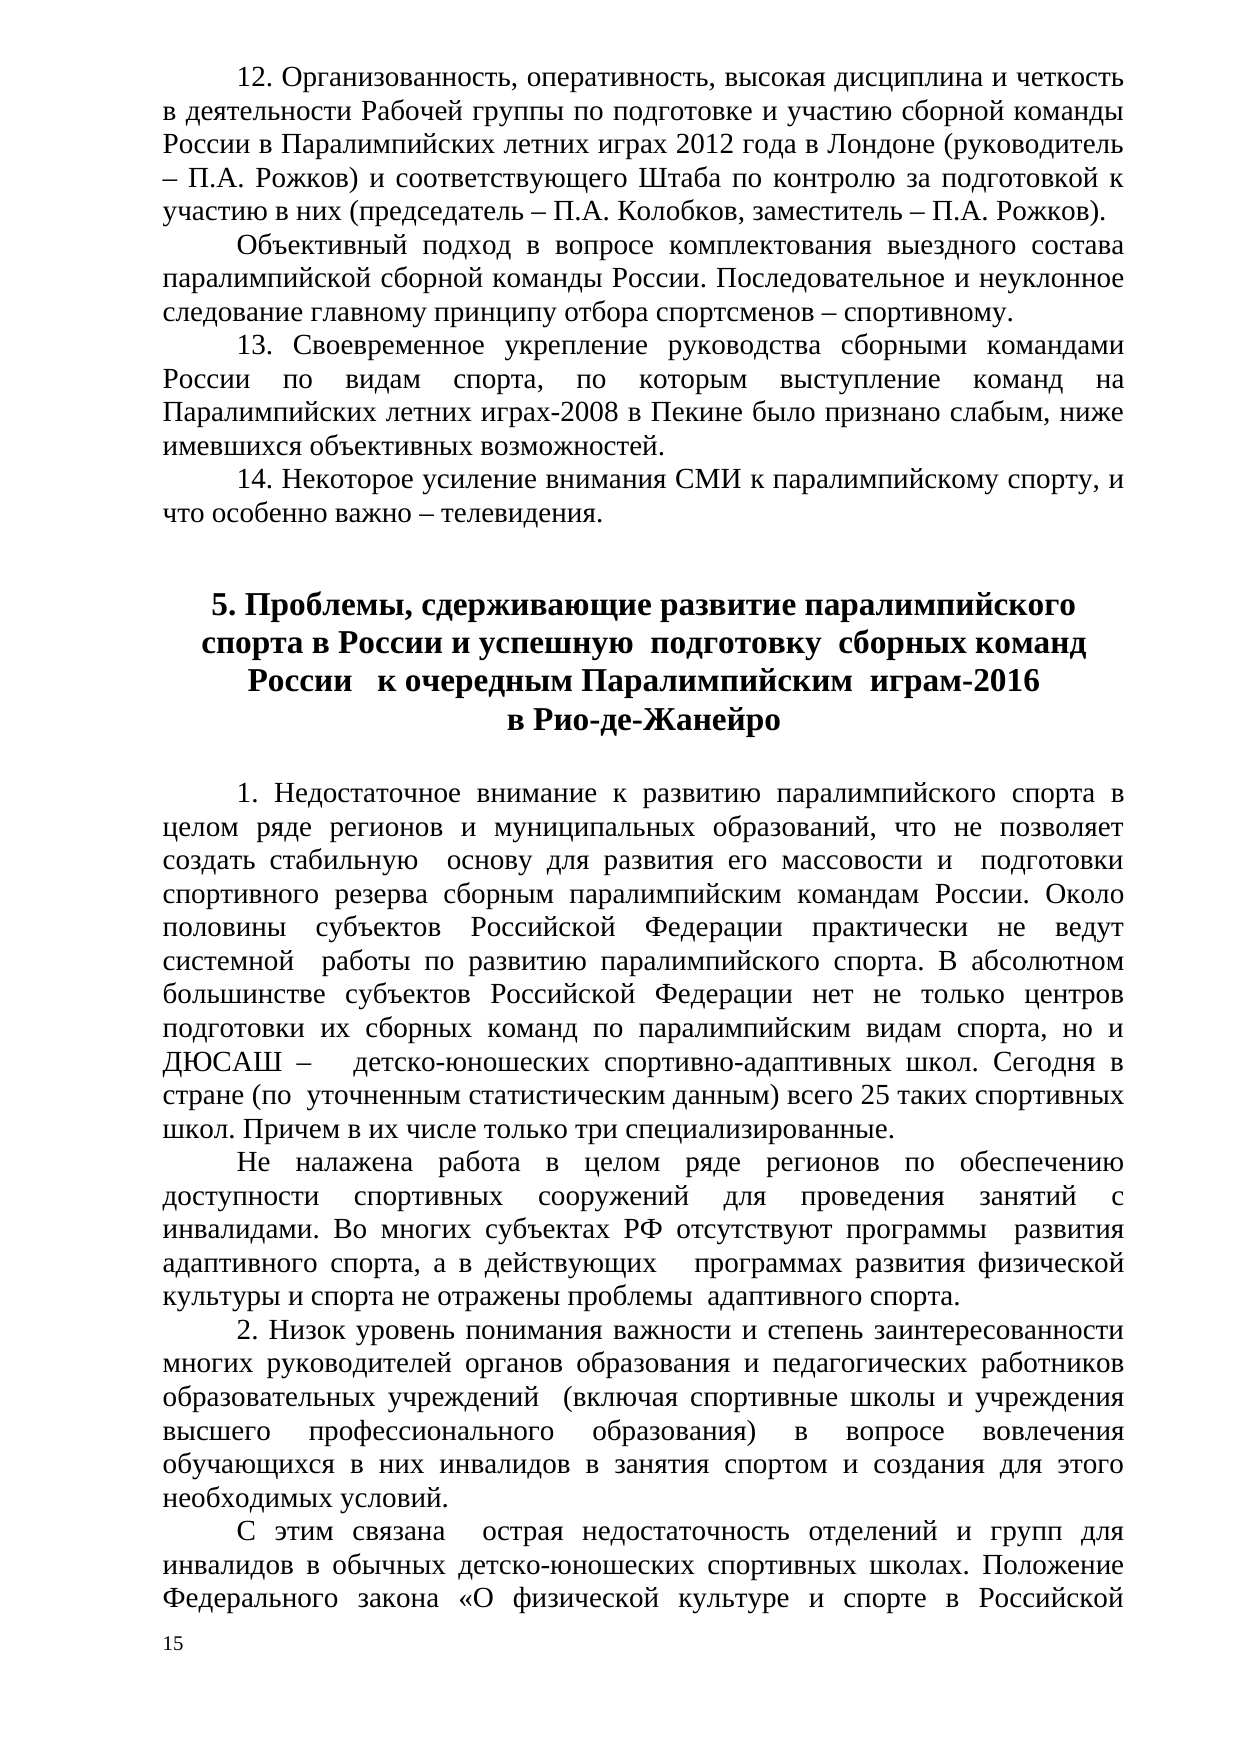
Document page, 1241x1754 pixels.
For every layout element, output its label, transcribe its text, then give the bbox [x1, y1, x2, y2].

text 12. Организованность, оперативность, высокая дисциплина и четкость в деятельности Рабочей группы по подготовке и участию сборной команды России в Паралимпийских летних играх 2012 года в Лондоне (руководитель – П.А. Рожков) и соответствующего Штаба по контролю за подготовкой к участию в них (председатель – П.А. Колобков, заместитель – П.А. Рожков). [162, 59, 1125, 227]
text 1. Недостаточное внимание к развитию паралимпийского спорта в целом ряде регионов и муниципальных образований, что не позволяет создать стабильную основу для развития его массовости и подготовки спортивного резерва сборным паралимпийским командам России. Около половины субъектов Российской Федерации практически не ведут системной работы по развитию паралимпийского спорта. В абсолютном большинстве субъектов Российской Федерации нет не только центров подготовки их сборных команд по паралимпийским видам спорта, но и ДЮСАШ – детско-юношеских спортивно-адаптивных школ. Сегодня в стране (по уточненным статистическим данным) всего 25 таких спортивных школ. Причем в их числе только три специализированные. [162, 775, 1125, 1144]
text 14. Некоторое усиление внимания СМИ к паралимпийскому спорту, и что особенно важно – телевидения. [162, 462, 1125, 529]
text в Рио-де-Жанейро [162, 699, 1125, 737]
text Не налажена работа в целом ряде регионов по обеспечению доступности спортивных сооружений для проведения занятий с инвалидами. Во многих субъектах РФ отсутствуют программы развития адаптивного спорта, а в действующих программах развития физической культуры и спорта не отражены проблемы адаптивного спорта. [162, 1144, 1125, 1312]
text 13. Своевременное укрепление руководства сборными командами России по видам спорта, по которым выступление команд на Паралимпийских летних играх-2008 в Пекине было признано слабым, ниже имевшихся объективных возможностей. [162, 327, 1125, 462]
text 2. Низок уровень понимания важности и степень заинтересованности многих руководителей органов образования и педагогических работников образовательных учреждений (включая спортивные школы и учреждения высшего профессионального образования) в вопросе вовлечения обучающихся в них инвалидов в занятия спортом и создания для этого необходимых условий. [162, 1312, 1125, 1513]
text Объективный подход в вопросе комплектования выездного состава паралимпийской сборной команды России. Последовательное и неуклонное следование главному принципу отбора спортсменов – спортивному. [162, 227, 1125, 327]
text 5. Проблемы, сдерживающие развитие паралимпийского спорта в России и успешную подготовку сборных команд России к очередным Паралимпийским играм-2016 [162, 584, 1125, 699]
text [162, 1513, 1125, 1614]
